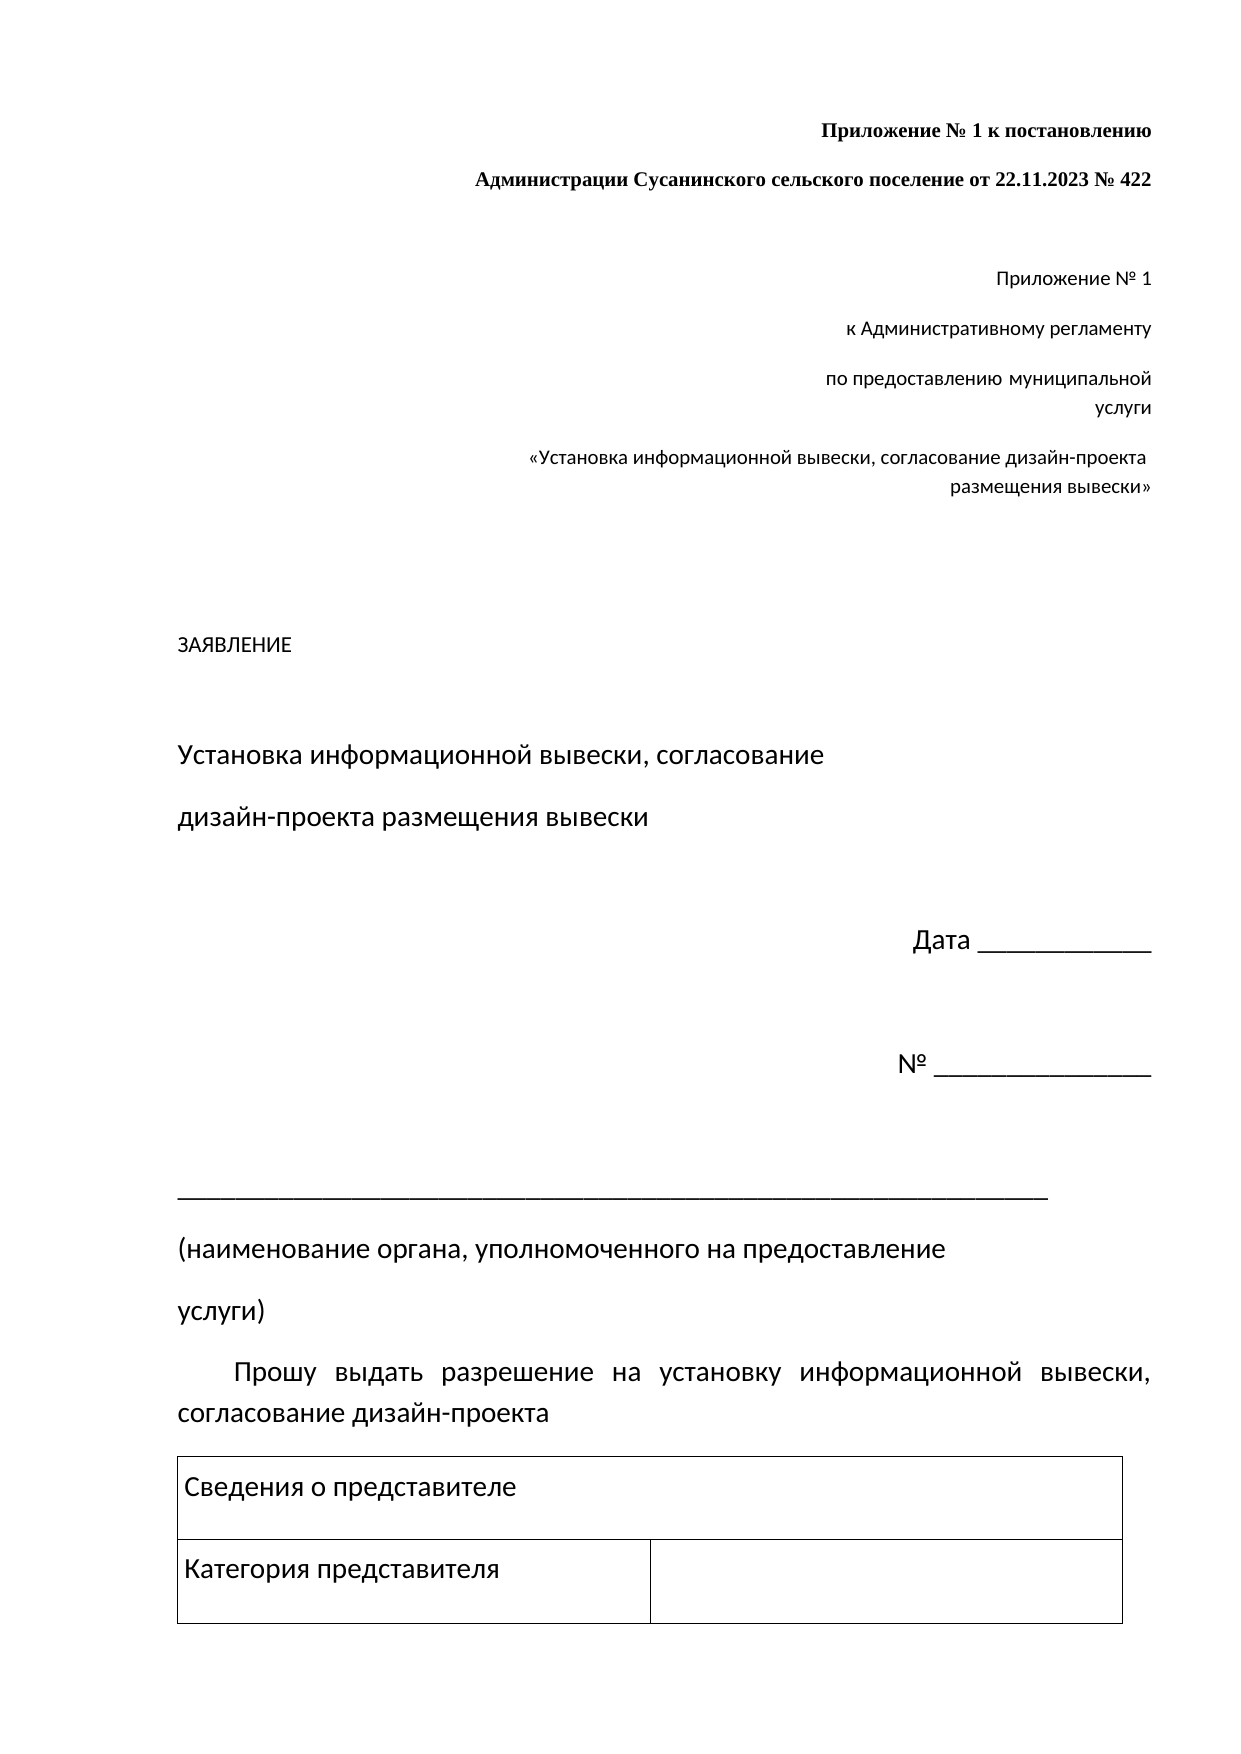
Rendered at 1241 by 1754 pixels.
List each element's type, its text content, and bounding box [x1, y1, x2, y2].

text Приложение № 1 к постановлению [177, 118, 1152, 142]
table_cell [651, 1540, 1122, 1623]
text ____________________________________________________________ [177, 1168, 1152, 1204]
text дизайн-проекта размещения вывески [177, 798, 1152, 833]
table_header Сведения о представителе [178, 1457, 1122, 1539]
text Администрации Сусанинского сельского поселение от 22.11.2023 № 422 [177, 167, 1152, 191]
text Прошу выдать разрешение на установку информационной вывески, согласование дизайн-проекта [177, 1353, 1152, 1430]
text № _______________ [177, 1045, 1152, 1080]
text ЗАЯВЛЕНИЕ [177, 630, 1152, 658]
text «Установка информационной вывески, согласование дизайн-проекта размещения вывески» [177, 444, 1152, 499]
text по предоставлению муниципальной услуги [177, 365, 1152, 420]
table_cell Категория представителя [178, 1540, 650, 1623]
text услуги) [177, 1292, 1152, 1327]
text Дата ____________ [177, 921, 1152, 957]
text Приложение № 1 [177, 265, 1152, 290]
text (наименование органа, уполномоченного на предоставление [177, 1230, 1152, 1266]
text к Административному регламенту [177, 315, 1152, 341]
text Установка информационной вывески, согласование [177, 736, 1152, 771]
